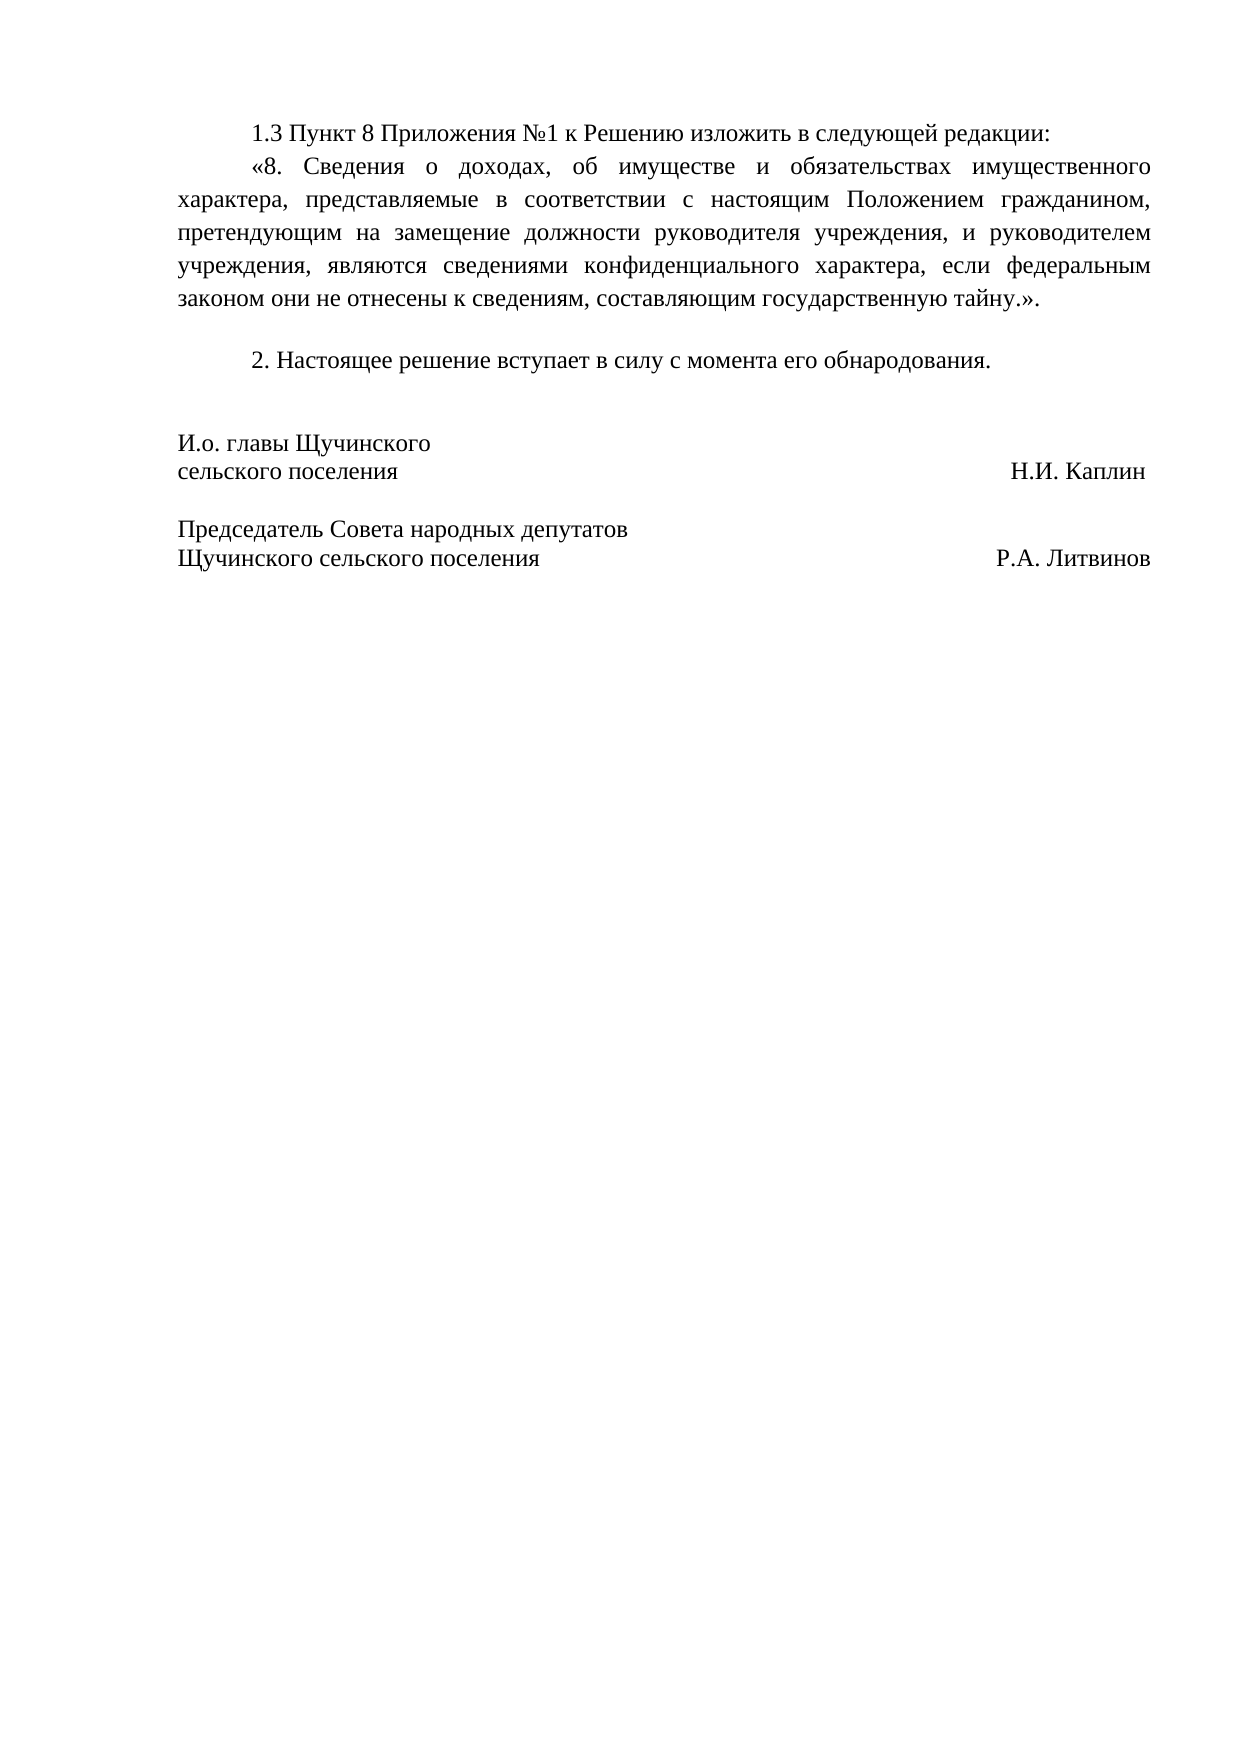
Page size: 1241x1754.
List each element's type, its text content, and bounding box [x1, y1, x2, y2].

text И.о. главы Щучинского [177, 428, 1152, 456]
text 2. Настоящее решение вступает в силу с момента его обнародования. [177, 345, 1152, 374]
text «8. Сведения о доходах, об имуществе и обязательствах имущественного характера, представляемые в соответствии с настоящим Положением гражданином, претендующим на замещение должности руководителя учреждения, и руководителем учреждения, являются сведениями конфиденциального характера, если федеральным законом они не отнесены к сведениям, составляющим государственную тайну.». [177, 151, 1152, 312]
text Председатель Совета народных депутатов [177, 514, 1152, 543]
text Щучинского сельского поселения Р.А. Литвинов [177, 543, 1152, 571]
text 1.3 Пункт 8 Приложения №1 к Решению изложить в следующей редакции: [177, 118, 1152, 147]
text сельского поселения Н.И. Каплин [177, 456, 1152, 485]
